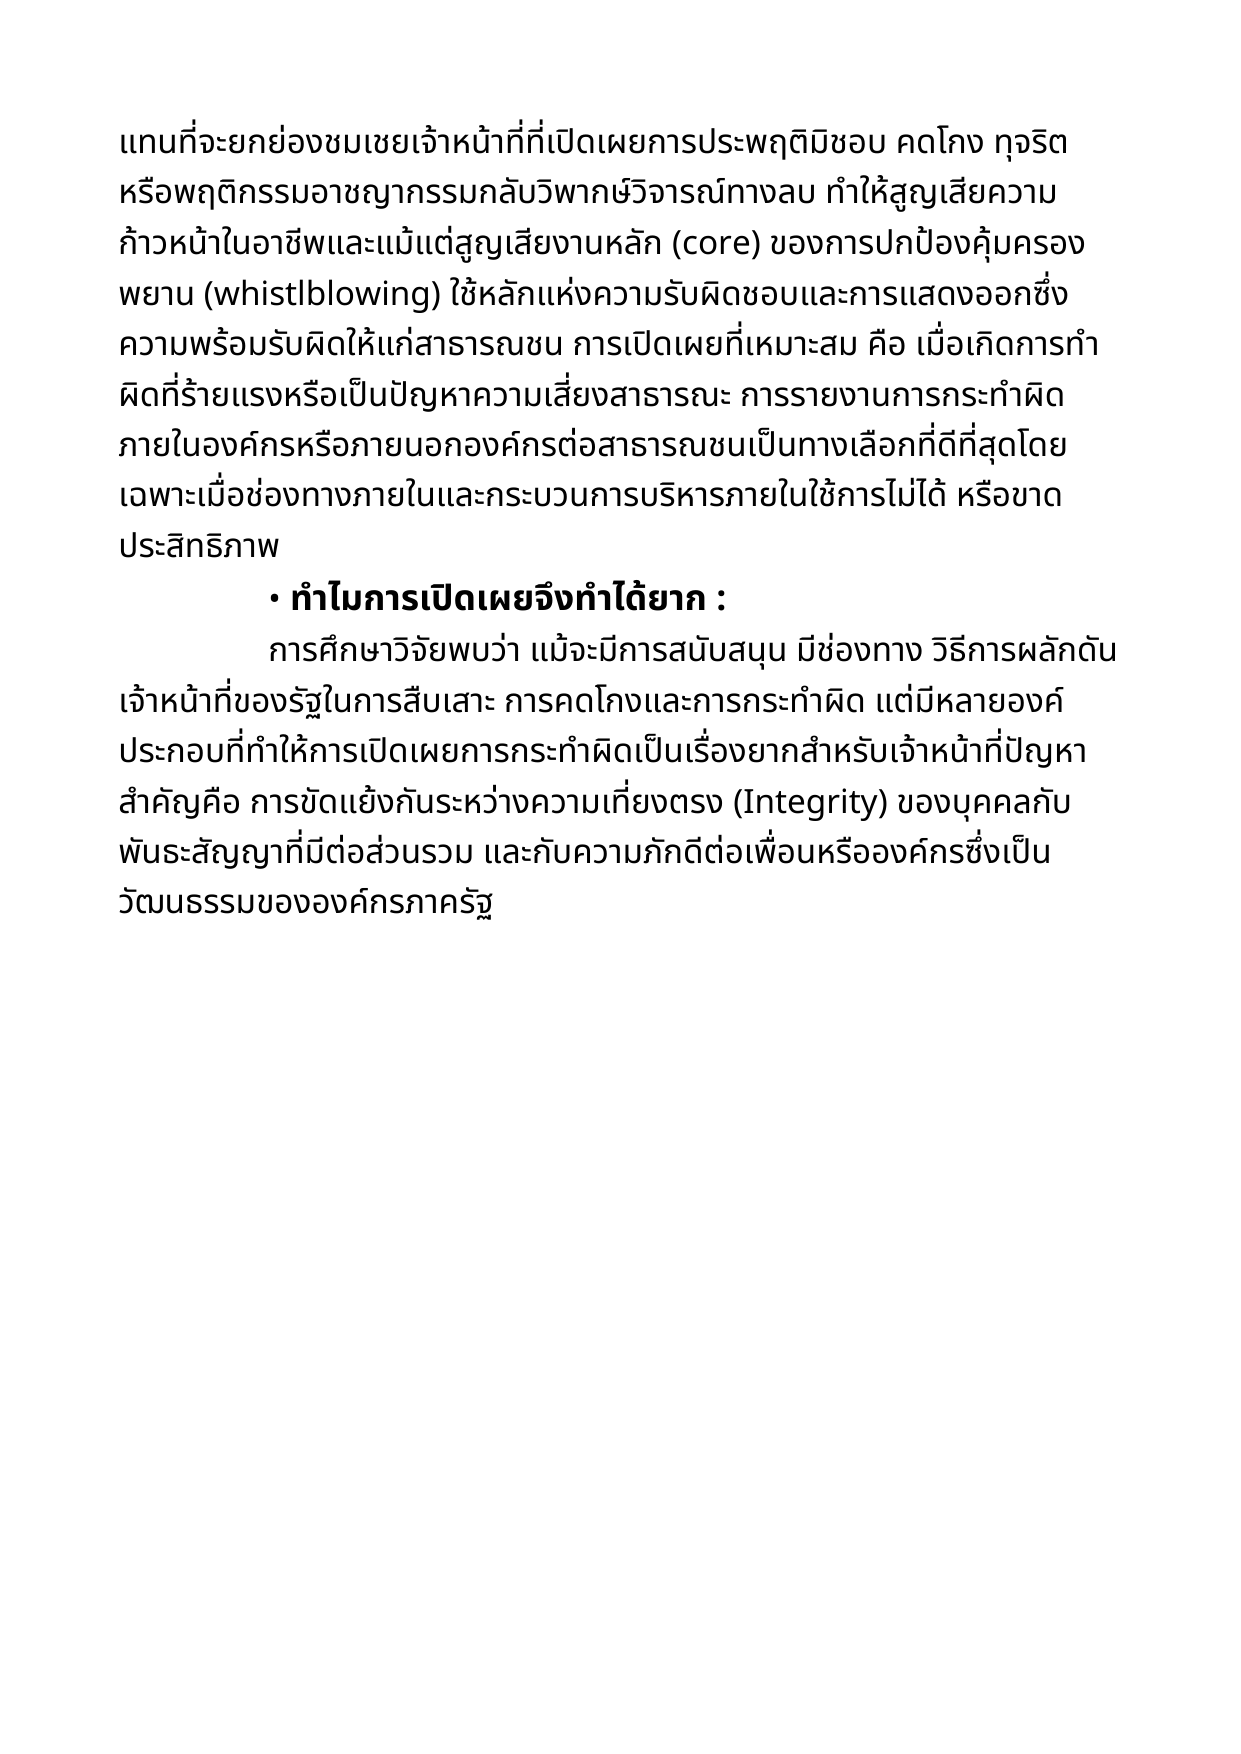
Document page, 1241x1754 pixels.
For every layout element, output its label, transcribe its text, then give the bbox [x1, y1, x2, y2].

text • ทำไมการเปิดเผยจึงทำได้ยาก : [193, 572, 1122, 626]
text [118, 118, 1122, 572]
text การศึกษาวิจัยพบว่า แม้จะมีการสนับสนุน มีช่องทาง วิธีการผลักดันเจ้าหน้าที่ของรัฐในการสืบเสาะ การคดโกงและการกระทำผิด แต่มีหลายองค์ประกอบที่ทำให้การเปิดเผยการกระทำผิดเป็นเรื่องยากสำหรับเจ้าหน้าที่ปัญหาสำคัญคือ การขัดแย้งกันระหว่างความเที่ยงตรง (Integrity) ของบุคคลกับพันธะสัญญาที่มีต่อส่วนรวม และกับความภักดีต่อเพื่อนหรือองค์กรซึ่งเป็นวัฒนธรรมขององค์กรภาครัฐ [118, 626, 1122, 929]
